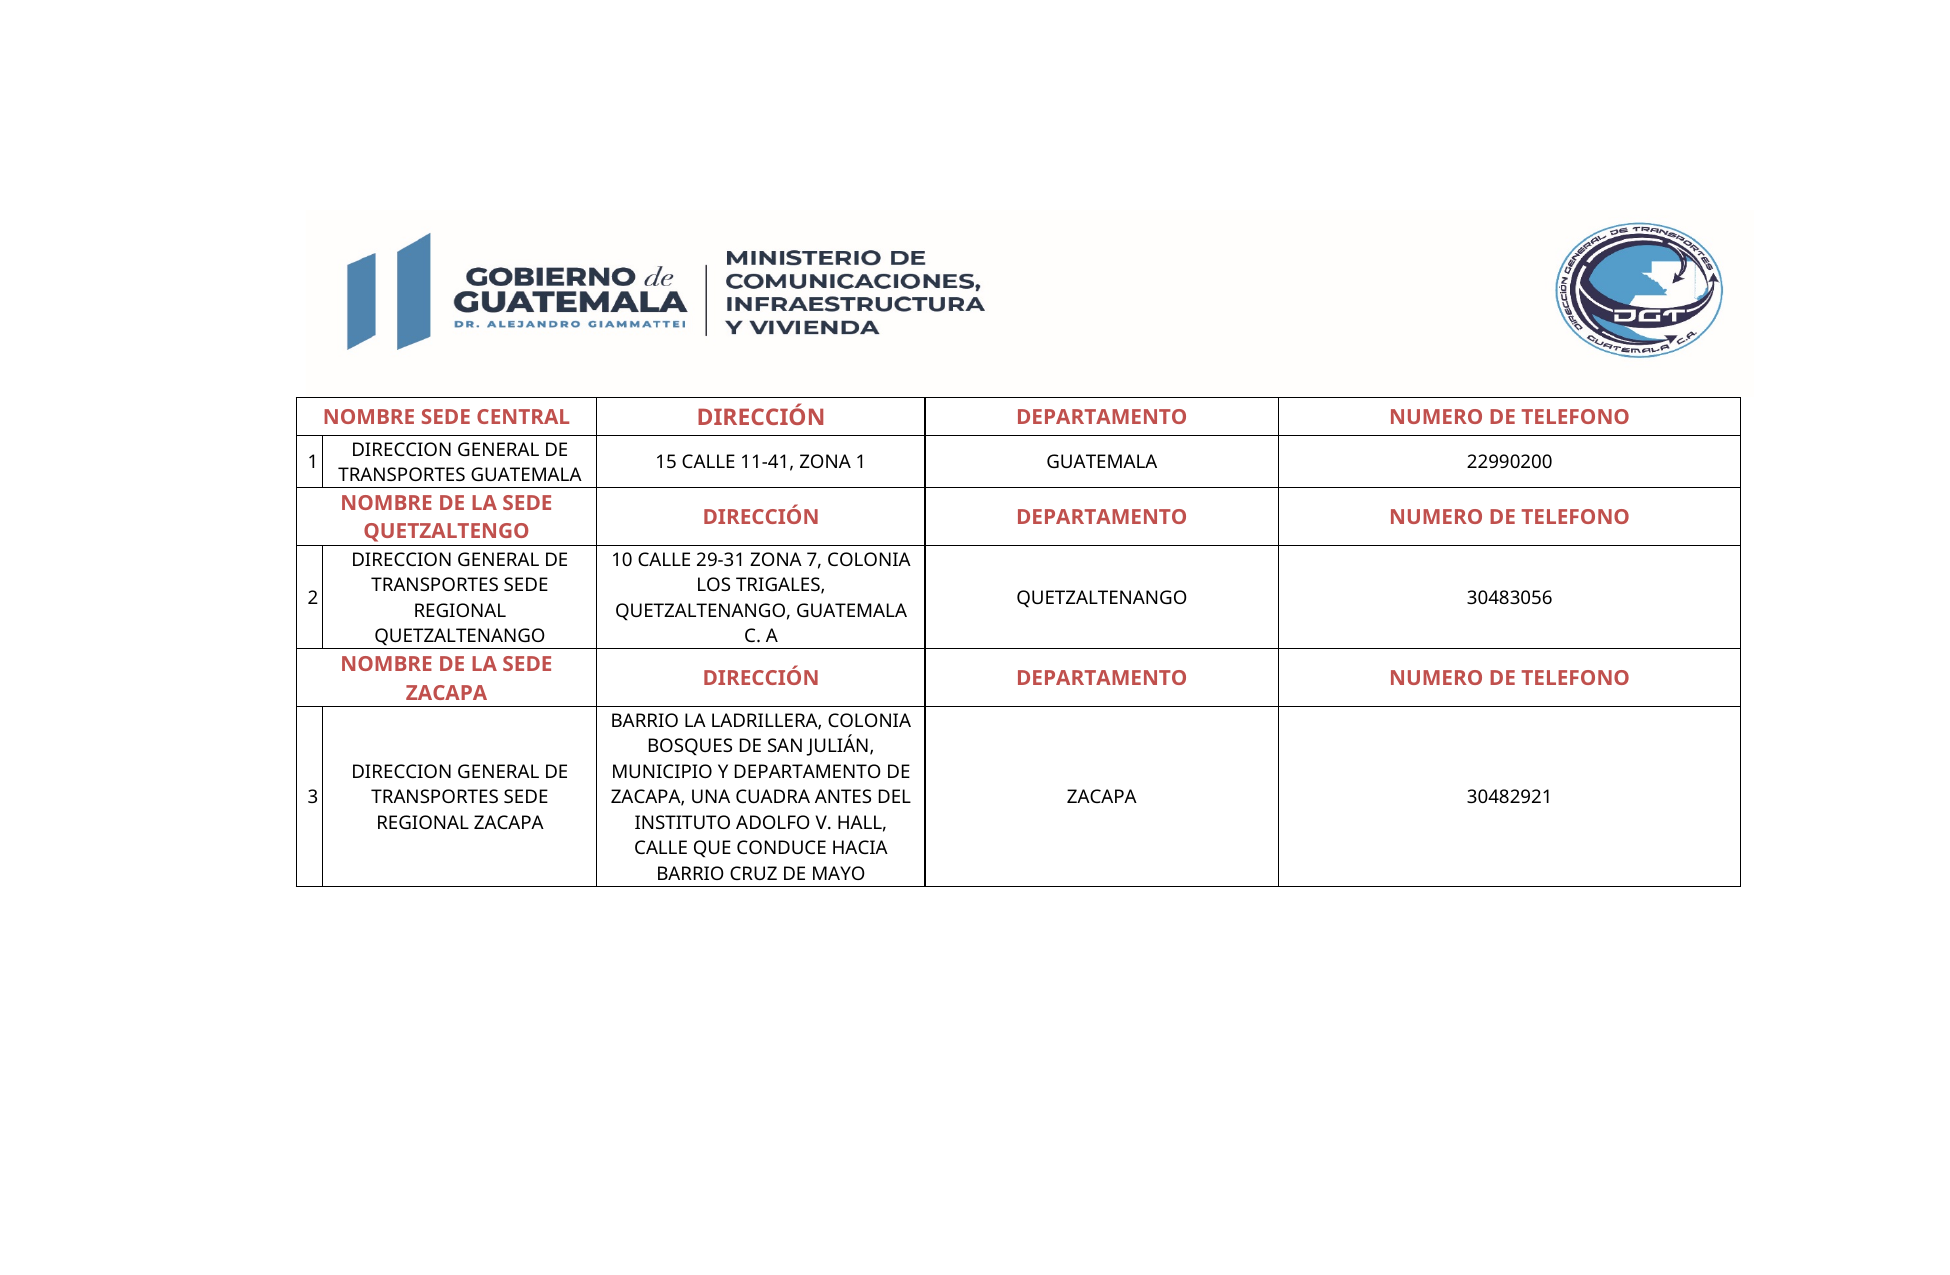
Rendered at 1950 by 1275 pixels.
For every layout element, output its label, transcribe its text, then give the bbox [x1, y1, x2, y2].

table_header NUMERO DE TELEFONO [1279, 398, 1740, 435]
table_cell 22990200 [1279, 436, 1740, 487]
table_cell GUATEMALA [926, 436, 1278, 487]
table_cell DIRECCIÓN [597, 649, 924, 706]
table_header DIRECCIÓN [597, 398, 924, 435]
table_header DEPARTAMENTO [926, 398, 1278, 435]
table_cell ZACAPA [926, 707, 1278, 886]
table_cell DIRECCION GENERAL DE TRANSPORTES GUATEMALA [323, 436, 596, 487]
table_cell DIRECCION GENERAL DE TRANSPORTES SEDE REGIONAL QUETZALTENANGO [323, 546, 596, 648]
table_cell 15 CALLE 11-41, ZONA 1 [597, 436, 924, 487]
table_cell NUMERO DE TELEFONO [1279, 649, 1740, 706]
table_cell DEPARTAMENTO [926, 649, 1278, 706]
table_cell QUETZALTENANGO [926, 546, 1278, 648]
table_header NOMBRE SEDE CENTRAL [297, 398, 596, 435]
table_cell DEPARTAMENTO [926, 488, 1278, 545]
table_cell DIRECCION GENERAL DE TRANSPORTES SEDE REGIONAL ZACAPA [323, 707, 596, 886]
table_cell 30482921 [1279, 707, 1740, 886]
table_cell NOMBRE DE LA SEDE QUETZALTENGO [297, 488, 596, 545]
table_cell 10 CALLE 29-31 ZONA 7, COLONIA LOS TRIGALES, QUETZALTENANGO, GUATEMALA C. A [597, 546, 924, 648]
table_cell NUMERO DE TELEFONO [1279, 488, 1740, 545]
table_cell NOMBRE DE LA SEDE ZACAPA [297, 649, 596, 706]
table_cell BARRIO LA LADRILLERA, COLONIA BOSQUES DE SAN JULIÁN, MUNICIPIO Y DEPARTAMENTO DE ZACAPA, UNA CUADRA ANTES DEL INSTITUTO ADOLFO V. HALL, CALLE QUE CONDUCE HACIA BARRIO CRUZ DE MAYO [597, 707, 924, 886]
table_cell 30483056 [1279, 546, 1740, 648]
picture [305, 210, 1755, 397]
table_cell 1 [297, 436, 322, 487]
table_cell 2 [297, 546, 322, 648]
table_cell 3 [297, 707, 322, 886]
table_cell DIRECCIÓN [597, 488, 924, 545]
